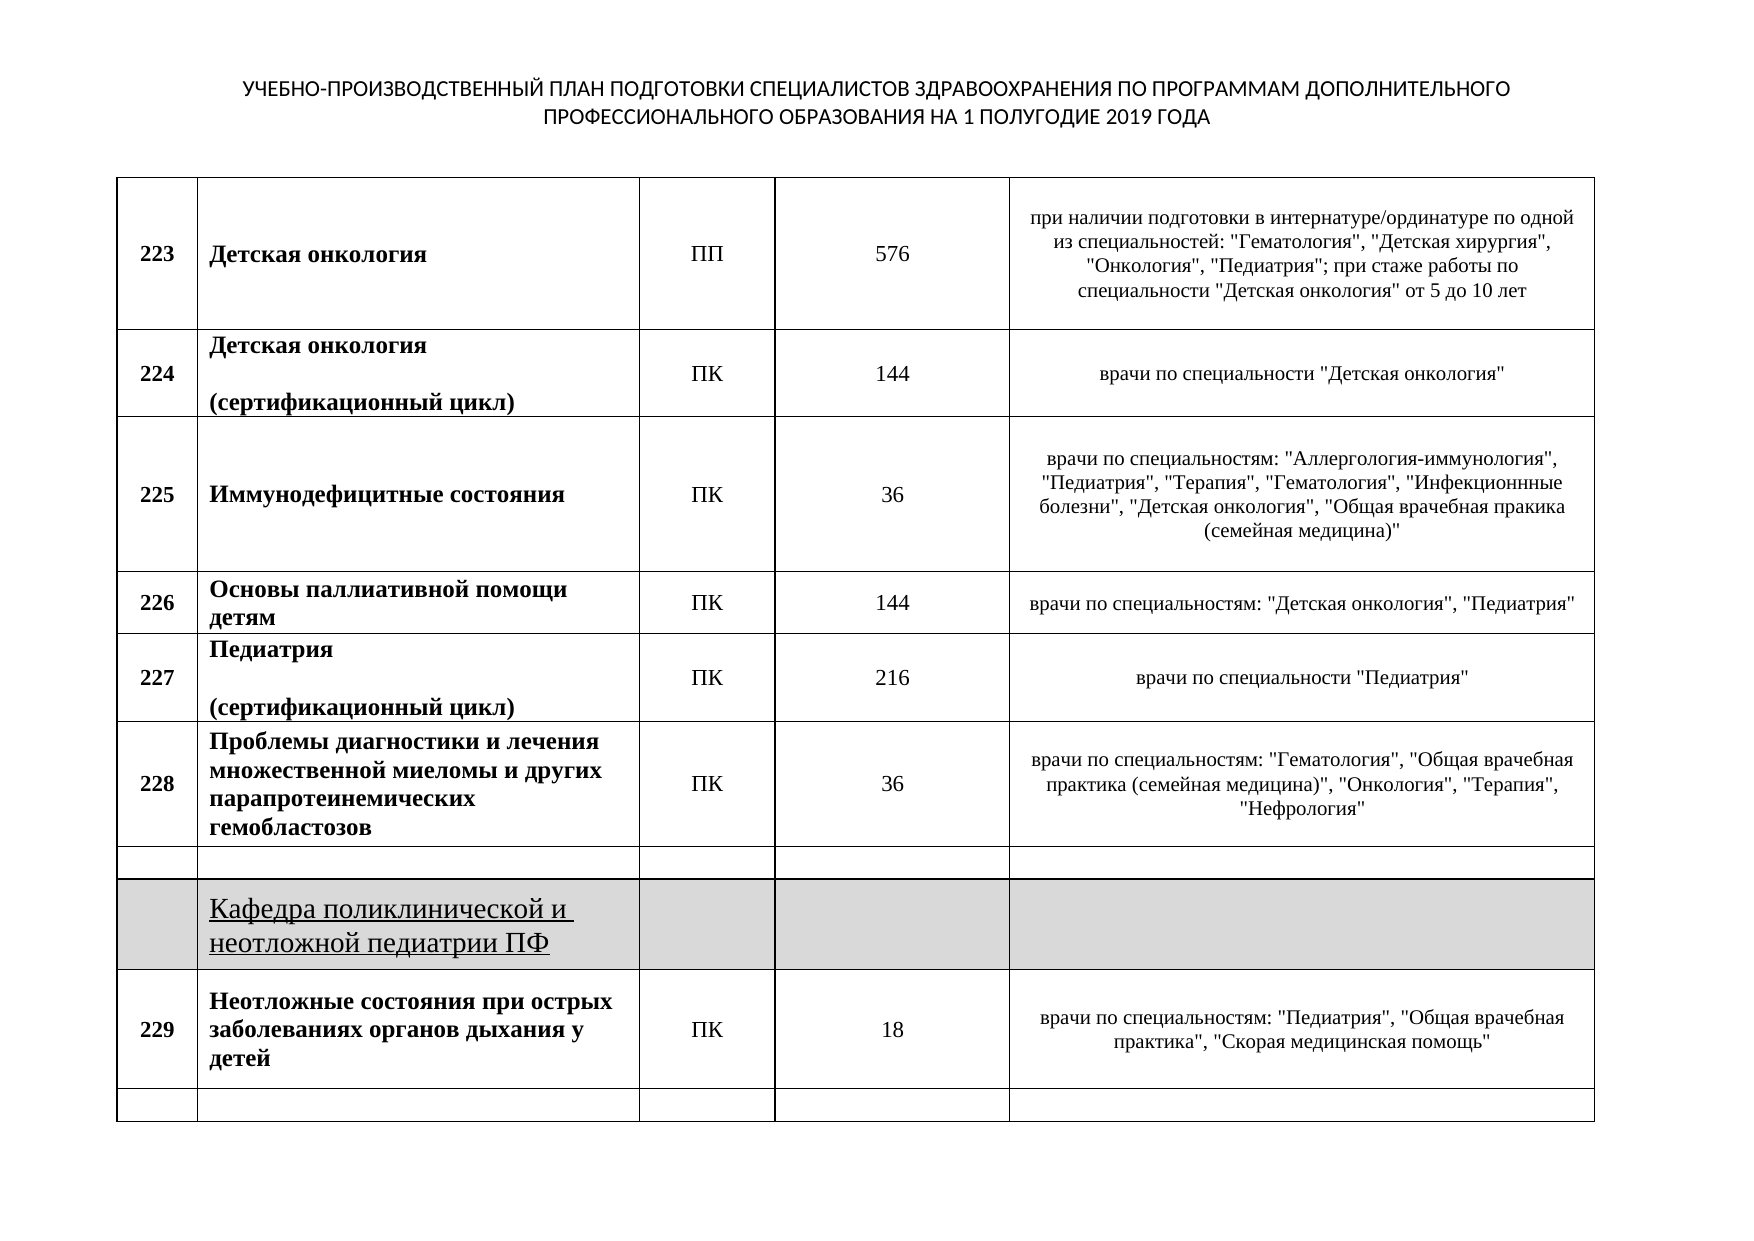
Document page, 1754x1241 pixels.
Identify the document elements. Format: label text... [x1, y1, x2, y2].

table_cell Кафедра поликлинической и неотложной педиатрии ПФ [198, 880, 639, 969]
table_cell Детская онкология (сертификационный цикл) [198, 330, 639, 416]
table_cell Неотложные состояния при острых заболеваниях органов дыхания у детей [198, 970, 639, 1088]
table_cell врачи по специальности "Педиатрия" [1010, 634, 1594, 721]
table_cell 228 [118, 722, 197, 846]
table_cell Проблемы диагностики и лечения множественной миеломы и других парапротеинемических гемобластозов [198, 722, 639, 846]
table_cell [776, 1089, 1009, 1121]
table_cell 144 [776, 572, 1009, 633]
table_cell врачи по специальностям: "Детская онкология", "Педиатрия" [1010, 572, 1594, 633]
table_cell при наличии подготовки в интернатуре/ординатуре по одной из специальностей: "Гематология", "Детская хирургия", "Онкология", "Педиатрия"; при стаже работы по специальности "Детская онкология" от 5 до 10 лет [1010, 178, 1594, 329]
table_cell Педиатрия (сертификационный цикл) [198, 634, 639, 721]
table_cell 18 [776, 970, 1009, 1088]
table_cell [118, 847, 197, 878]
table_cell 576 [776, 178, 1009, 329]
table_cell ПК [640, 417, 774, 571]
table_cell Иммунодефицитные состояния [198, 417, 639, 571]
table_cell Детская онкология [198, 178, 639, 329]
table_cell 144 [776, 330, 1009, 416]
table_cell врачи по специальностям: "Аллергология-иммунология", "Педиатрия", "Терапия", "Гематология", "Инфекционнные болезни", "Детская онкология", "Общая врачебная пракика (семейная медицина)" [1010, 417, 1594, 571]
table_cell ПК [640, 330, 774, 416]
table_cell [198, 847, 639, 878]
table_cell ПК [640, 722, 774, 846]
table_cell [1010, 1089, 1594, 1121]
table_cell [640, 847, 774, 878]
table_cell 225 [118, 417, 197, 571]
table_cell ПП [640, 178, 774, 329]
table_cell [640, 1089, 774, 1121]
table_cell [1010, 847, 1594, 878]
table_cell ПК [640, 970, 774, 1088]
table_cell [640, 880, 774, 969]
table_cell 36 [776, 417, 1009, 571]
table_cell [776, 880, 1009, 969]
table_cell [776, 847, 1009, 878]
table_cell 223 [118, 178, 197, 329]
table_cell 229 [118, 970, 197, 1088]
table_cell врачи по специальностям: "Педиатрия", "Общая врачебная практика", "Скорая медицинская помощь" [1010, 970, 1594, 1088]
table_cell 224 [118, 330, 197, 416]
table_cell 36 [776, 722, 1009, 846]
table_cell Основы паллиативной помощи детям [198, 572, 639, 633]
table_cell ПК [640, 572, 774, 633]
table_cell [118, 880, 197, 969]
table_cell [1010, 880, 1594, 969]
table_cell врачи по специальностям: "Гематология", "Общая врачебная практика (семейная медицина)", "Онкология", "Терапия", "Нефрология" [1010, 722, 1594, 846]
table_cell [118, 1089, 197, 1121]
table_cell 227 [118, 634, 197, 721]
table_cell [198, 1089, 639, 1121]
table_cell ПК [640, 634, 774, 721]
table_cell врачи по специальности "Детская онкология" [1010, 330, 1594, 416]
table_cell 216 [776, 634, 1009, 721]
table_cell 226 [118, 572, 197, 633]
